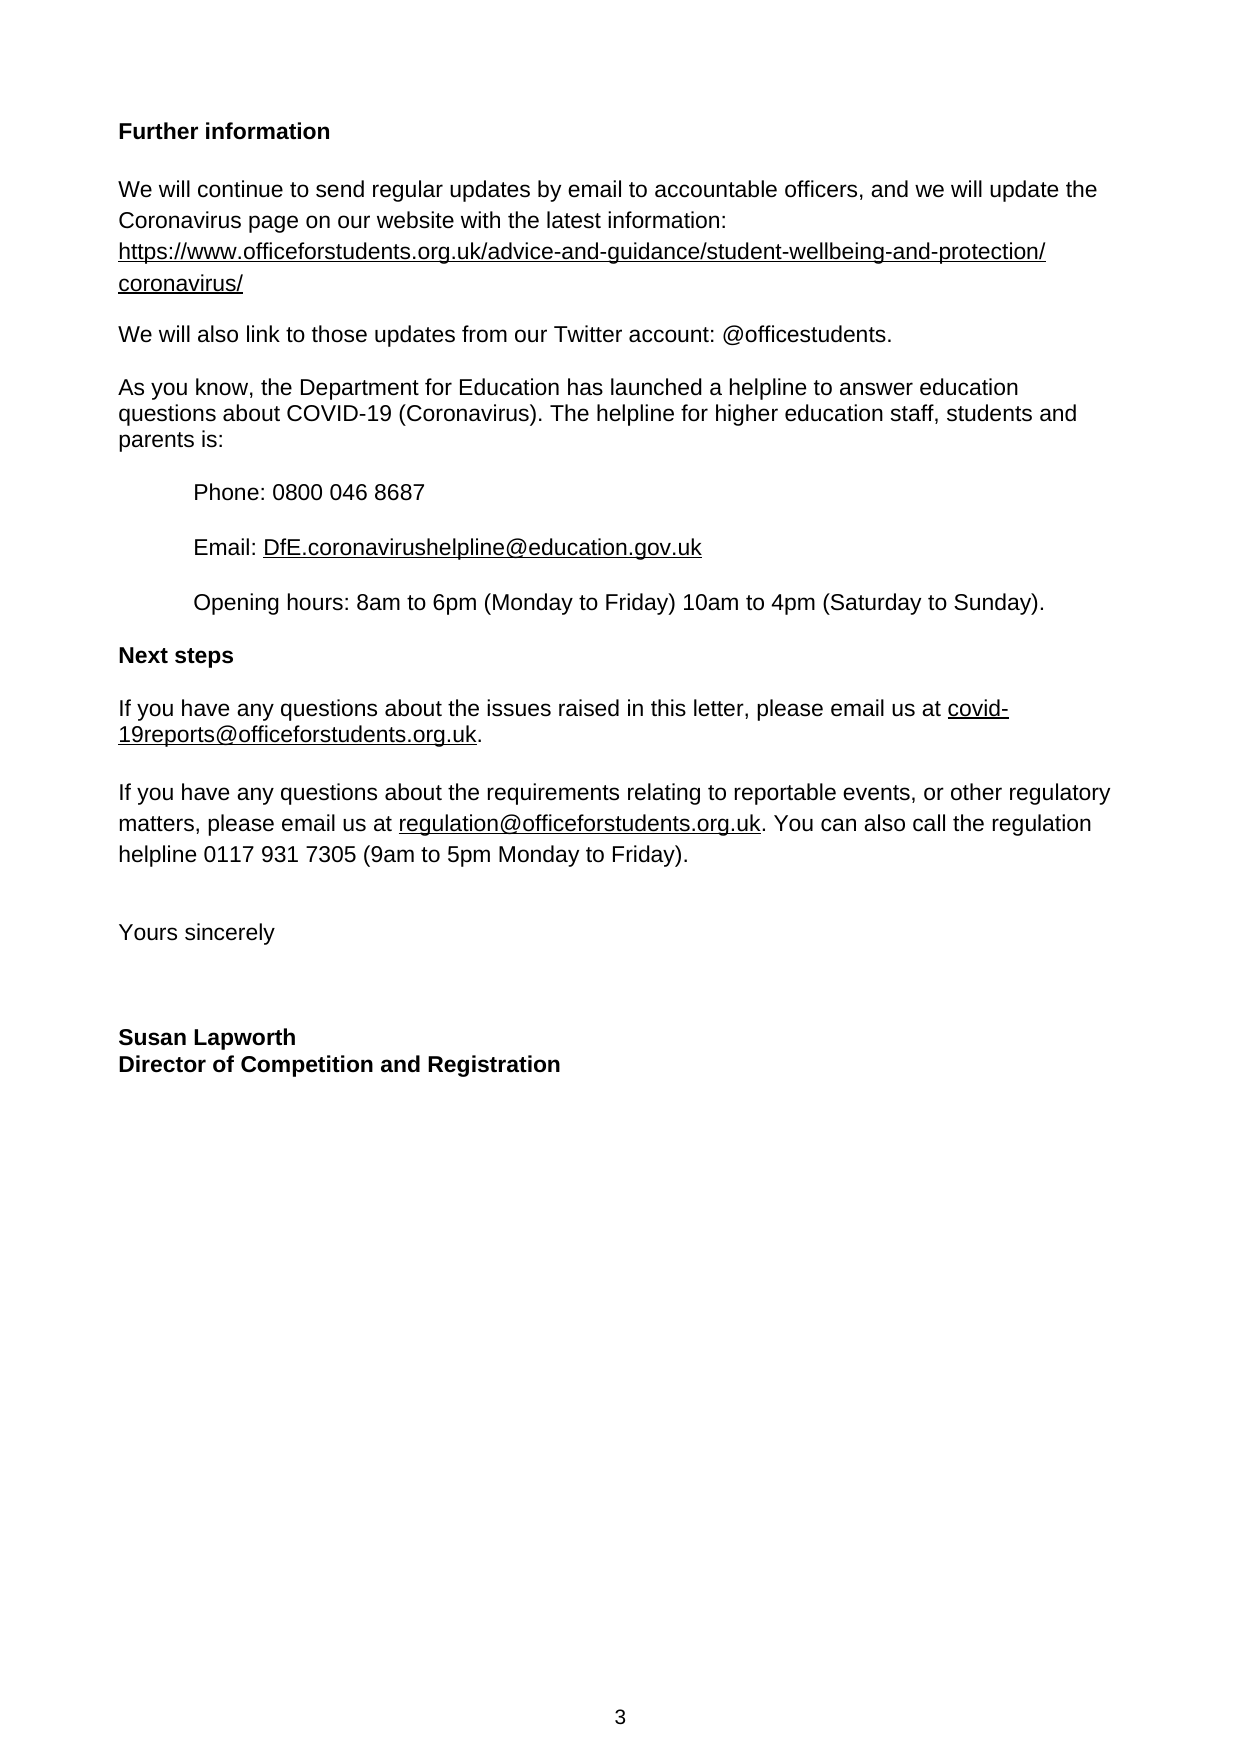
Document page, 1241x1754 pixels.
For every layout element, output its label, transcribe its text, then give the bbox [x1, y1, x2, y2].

text We will continue to send regular updates by email to accountable officers, and we will update the Coronavirus page on our website with the latest information: https://www.officeforstudents.org.uk/advice-and-guidance/student-wellbeing-and-protection/coronavirus/ [118, 171, 1122, 296]
text Opening hours: 8am to 6pm (Monday to Friday) 10am to 4pm (Saturday to Sunday). [118, 589, 1122, 616]
text Next steps [118, 642, 1122, 668]
text Susan Lapworth [118, 1024, 1122, 1051]
text As you know, the Department for Education has launched a helpline to answer education questions about COVID-19 (Coronavirus). The helpline for higher education staff, students and parents is: [118, 373, 1122, 453]
text Yours sincerely [118, 919, 1122, 945]
text Phone: 0800 046 8687 [118, 479, 1122, 534]
text We will also link to those updates from our Twitter account: @officestudents. [118, 321, 1122, 347]
text If you have any questions about the issues raised in this letter, please email us at covid-19reports@officeforstudents.org.uk. [118, 694, 1122, 747]
text Email: DfE.coronavirushelpline@education.gov.uk [118, 534, 1122, 589]
text If you have any questions about the requirements relating to reportable events, or other regulatory matters, please email us at regulation@officeforstudents.org.uk. You can also call the regulation helpline 0117 931 7305 (9am to 5pm Monday to Friday). [118, 774, 1122, 867]
text Further information [118, 118, 1122, 144]
text Director of Competition and Registration [118, 1051, 1122, 1077]
